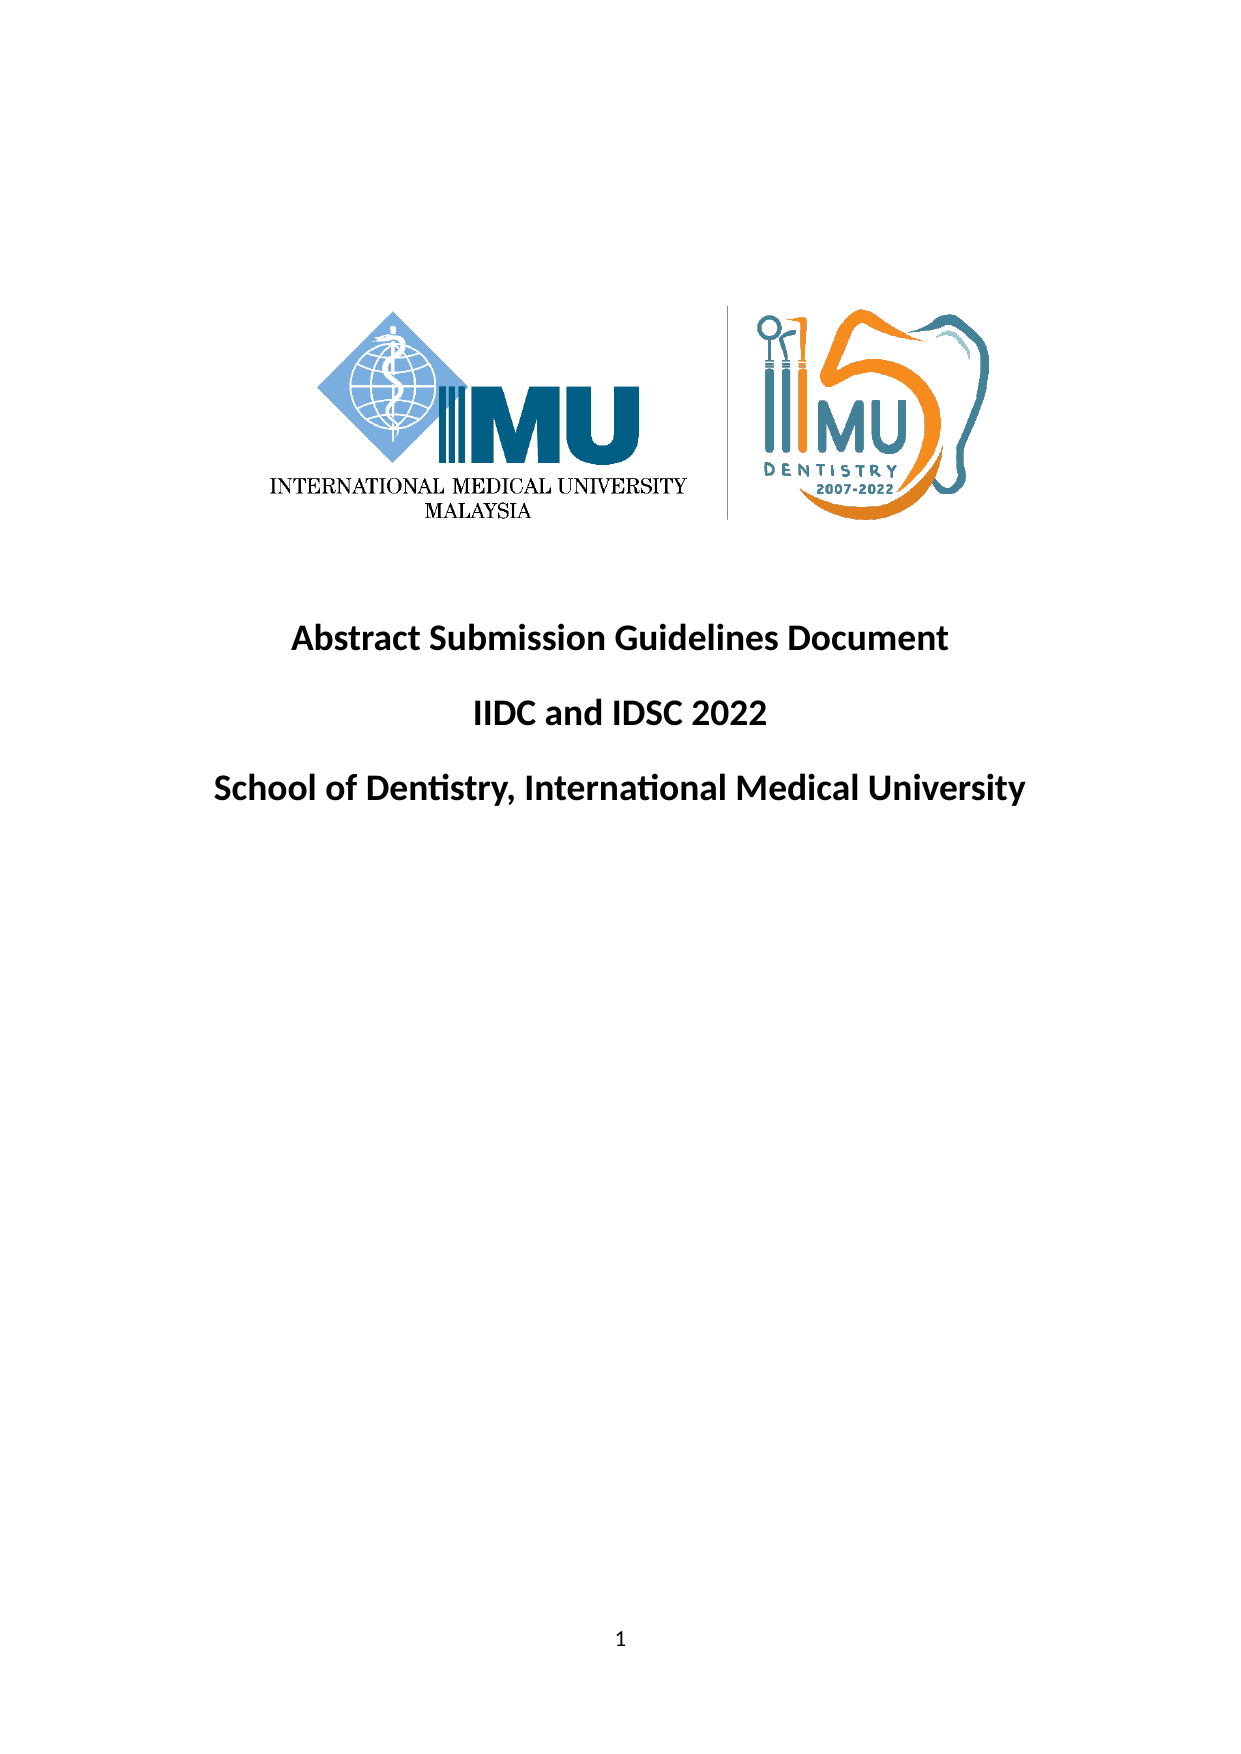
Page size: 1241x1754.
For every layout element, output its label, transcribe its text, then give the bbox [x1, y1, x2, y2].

picture [262, 297, 998, 523]
text School of Dentistry, International Medical University [150, 764, 1090, 810]
text IIDC and IDSC 2022 [150, 689, 1090, 735]
text Abstract Submission Guidelines Document [150, 614, 1090, 660]
